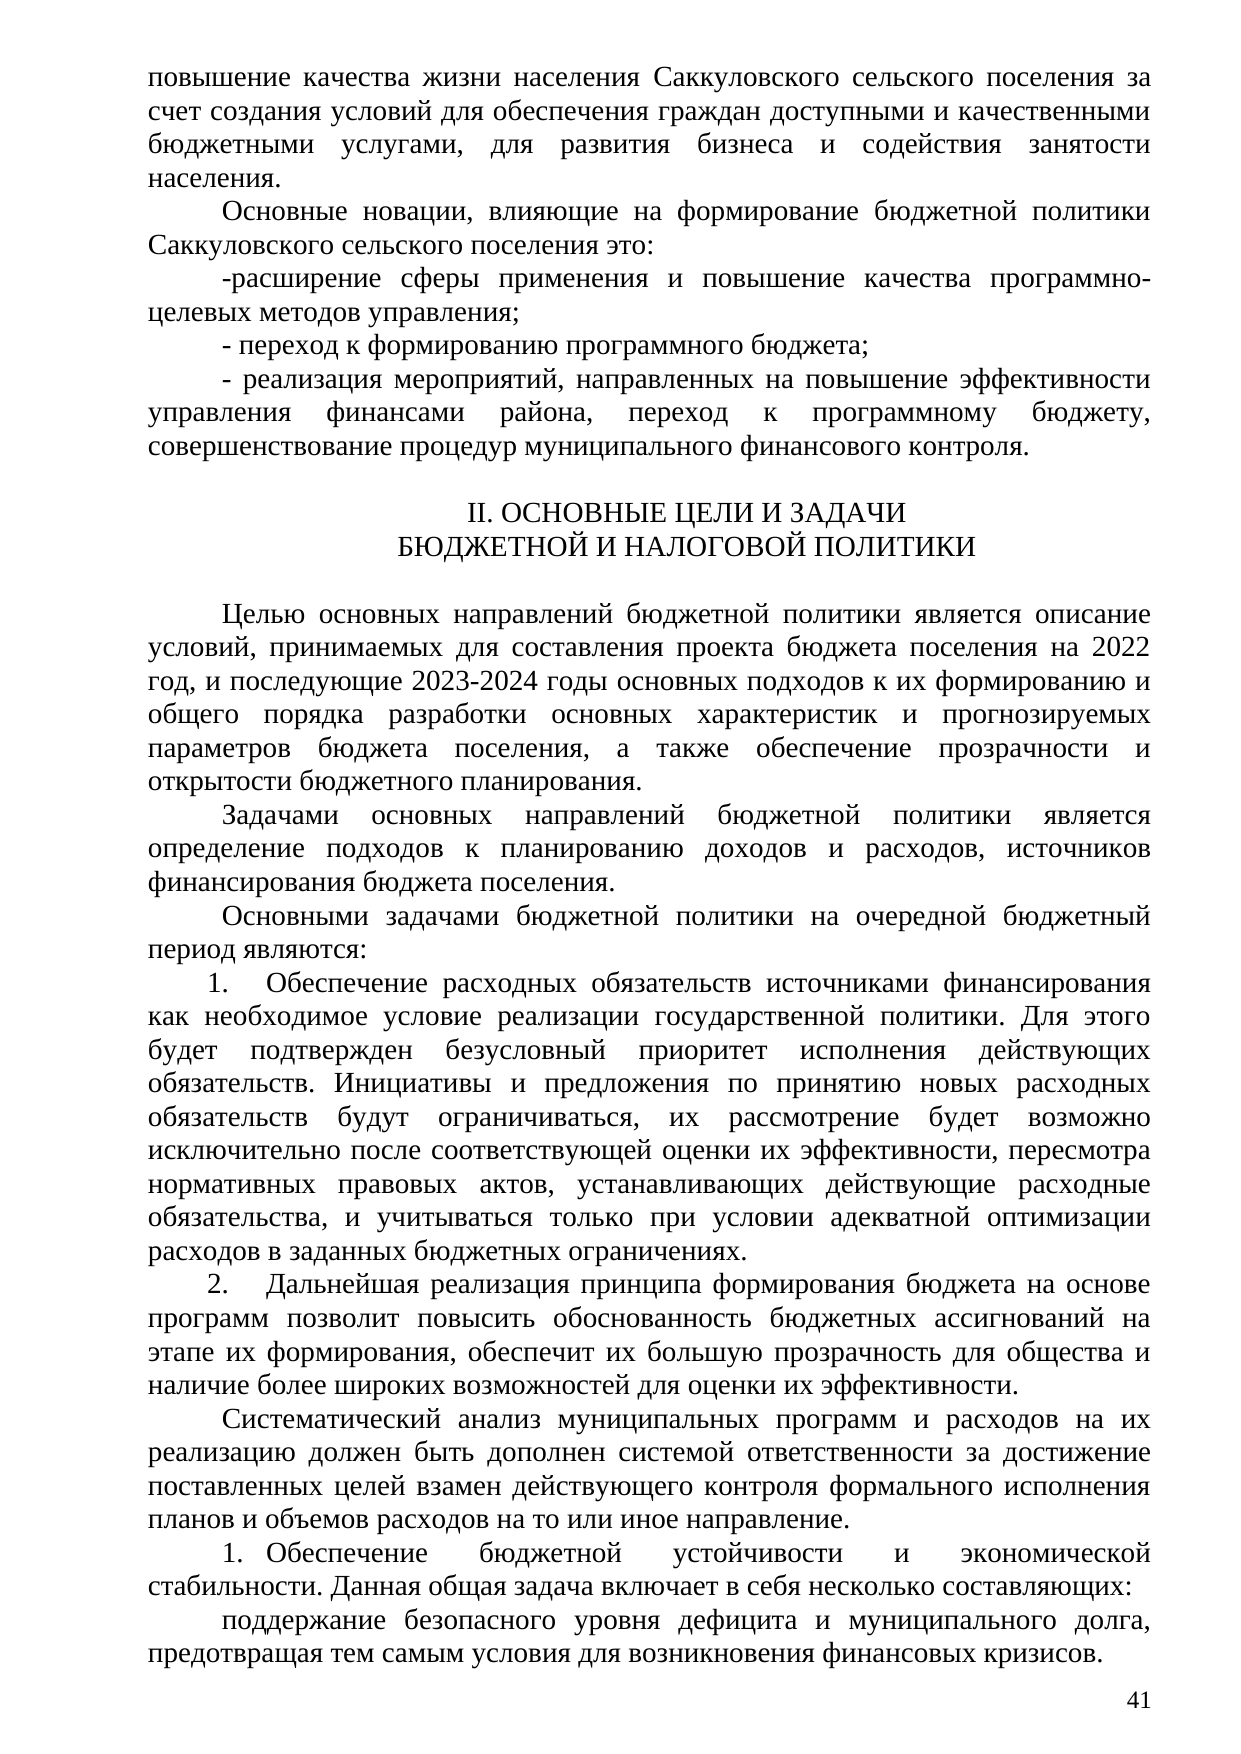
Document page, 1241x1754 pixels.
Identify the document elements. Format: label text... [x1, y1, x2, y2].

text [148, 59, 1152, 193]
text II. ОСНОВНЫЕ ЦЕЛИ И ЗАДАЧИ [148, 495, 1152, 529]
text - переход к формированию программного бюджета; [148, 327, 1152, 361]
list Обеспечение расходных обязательств источниками финансирования как необходимое условие реализации государственной политики. Для этого будет подтвержден безусловный приоритет исполнения действующих обязательств. Инициативы и предложения по принятию новых расходных обязательств будут ограничиваться, их рассмотрение будет возможно исключительно после соответствующей оценки их эффективности, пересмотра нормативных правовых актов, устанавливающих действующие расходные обязательства, и учитываться только при условии адекватной оптимизации расходов в заданных бюджетных ограничениях. [148, 965, 1152, 1267]
text Основные новации, влияющие на формирование бюджетной политики Саккуловского сельского поселения это: [148, 193, 1152, 260]
text Целью основных направлений бюджетной политики является описание условий, принимаемых для составления проекта бюджета поселения на 2022 год, и последующие 2023-2024 годы основных подходов к их формированию и общего порядка разработки основных характеристик и прогнозируемых параметров бюджета поселения, а также обеспечение прозрачности и открытости бюджетного планирования. [148, 596, 1152, 797]
list Дальнейшая реализация принципа формирования бюджета на основе программ позволит повысить обоснованность бюджетных ассигнований на этапе их формирования, обеспечит их большую прозрачность для общества и наличие более широких возможностей для оценки их эффективности. [148, 1267, 1152, 1401]
text Основными задачами бюджетной политики на очередной бюджетный период являются: [148, 898, 1152, 965]
text Систематический анализ муниципальных программ и расходов на их реализацию должен быть дополнен системой ответственности за достижение поставленных целей взамен действующего контроля формального исполнения планов и объемов расходов на то или иное направление. [148, 1401, 1152, 1535]
text БЮДЖЕТНОЙ И НАЛОГОВОЙ ПОЛИТИКИ [148, 529, 1152, 562]
text поддержание безопасного уровня дефицита и муниципального долга, предотвращая тем самым условия для возникновения финансовых кризисов. [148, 1602, 1152, 1669]
list Обеспечение бюджетной устойчивости и экономической стабильности. Данная общая задача включает в себя несколько составляющих: [148, 1535, 1152, 1602]
text -расширение сферы применения и повышение качества программно-целевых методов управления; [148, 260, 1152, 327]
text - реализация мероприятий, направленных на повышение эффективности управления финансами района, переход к программному бюджету, совершенствование процедур муниципального финансового контроля. [148, 361, 1152, 462]
text Задачами основных направлений бюджетной политики является определение подходов к планированию доходов и расходов, источников финансирования бюджета поселения. [148, 797, 1152, 898]
